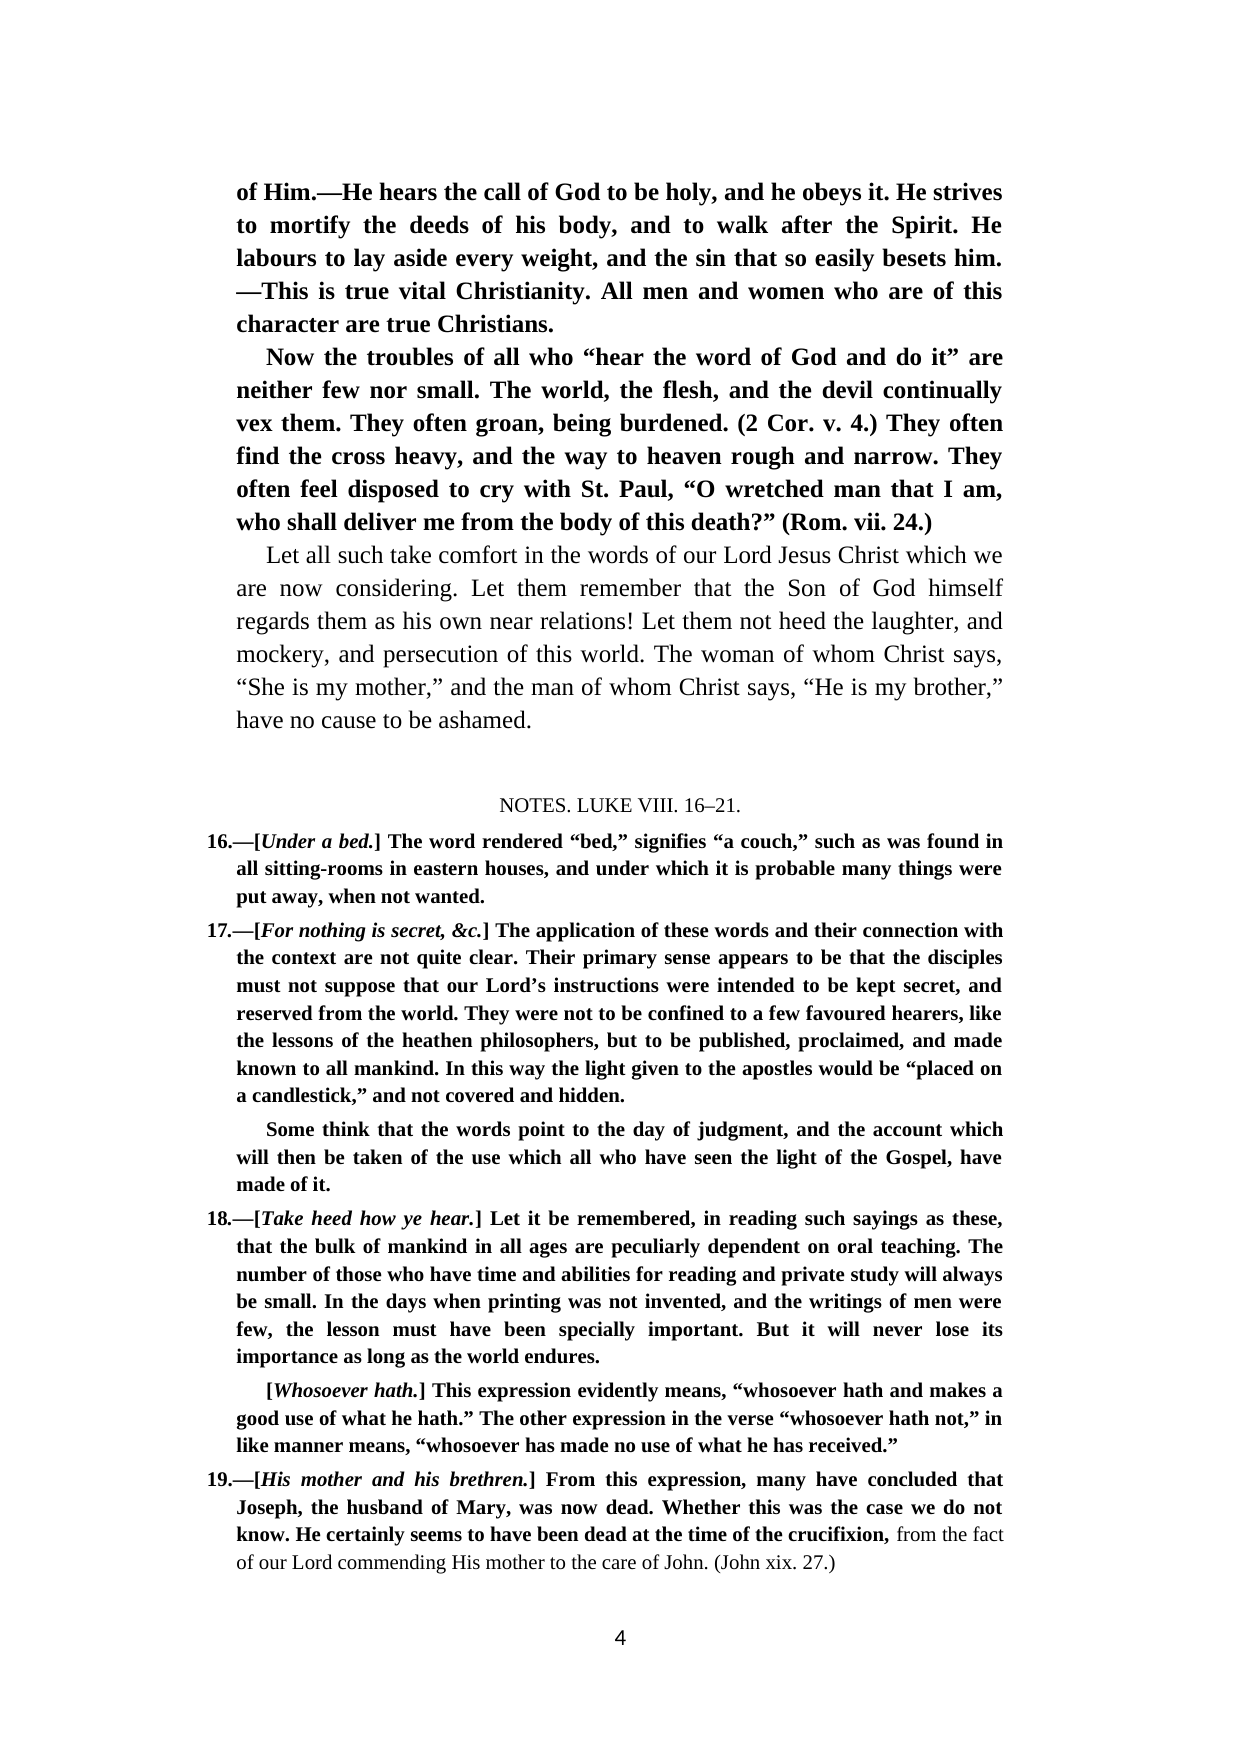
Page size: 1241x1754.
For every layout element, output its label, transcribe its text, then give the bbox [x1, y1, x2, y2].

text Let all such take comfort in the words of our Lord Jesus Christ which we are now considering. Let them remember that the Son of God himself regards them as his own near relations! Let them not heed the laughter, and mockery, and persecution of this world. The woman of whom Christ says, “She is my mother,” and the man of whom Christ says, “He is my brother,” have no cause to be ashamed. [236, 540, 1004, 734]
text NOTES. LUKE VIII. 16–21. [236, 793, 1004, 817]
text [236, 177, 1004, 338]
text 17.—[For nothing is secret, &c.] The application of these words and their connection with the context are not quite clear. Their primary sense appears to be that the disciples must not suppose that our Lord’s instructions were intended to be kept secret, and reserved from the world. They were not to be confined to a few favoured hearers, like the lessons of the heathen philosophers, but to be published, proclaimed, and made known to all mankind. In this way the light given to the apostles would be “placed on a candlestick,” and not covered and hidden. [207, 918, 1004, 1107]
text 16.—[Under a bed.] The word rendered “bed,” signifies “a couch,” such as was found in all sitting-rooms in eastern houses, and under which it is probable many things were put away, when not wanted. [207, 829, 1004, 908]
text [Whosoever hath.] This expression evidently means, “whosoever hath and makes a good use of what he hath.” The other expression in the verse “whosoever hath not,” in like manner means, “whosoever has made no use of what he has received.” [236, 1378, 1004, 1457]
text 19.—[His mother and his brethren.] From this expression, many have concluded that Joseph, the husband of Mary, was now dead. Whether this was the case we do not know. He certainly seems to have been dead at the time of the crucifixion, from the fact of our Lord commending His mother to the care of John. (John xix. 27.) [207, 1467, 1004, 1574]
text Some think that the words point to the day of judgment, and the account which will then be taken of the use which all who have seen the light of the Gospel, have made of it. [236, 1117, 1004, 1196]
text Now the troubles of all who “hear the word of God and do it” are neither few nor small. The world, the flesh, and the devil continually vex them. They often groan, being burdened. (2 Cor. v. 4.) They often find the cross heavy, and the way to heaven rough and narrow. They often feel disposed to cry with St. Paul, “O wretched man that I am, who shall deliver me from the body of this death?” (Rom. vii. 24.) [236, 342, 1004, 536]
text 18.—[Take heed how ye hear.] Let it be remembered, in reading such sayings as these, that the bulk of mankind in all ages are peculiarly dependent on oral teaching. The number of those who have time and abilities for reading and private study will always be small. In the days when printing was not invented, and the writings of men were few, the lesson must have been specially important. But it will never lose its importance as long as the world endures. [207, 1206, 1004, 1368]
